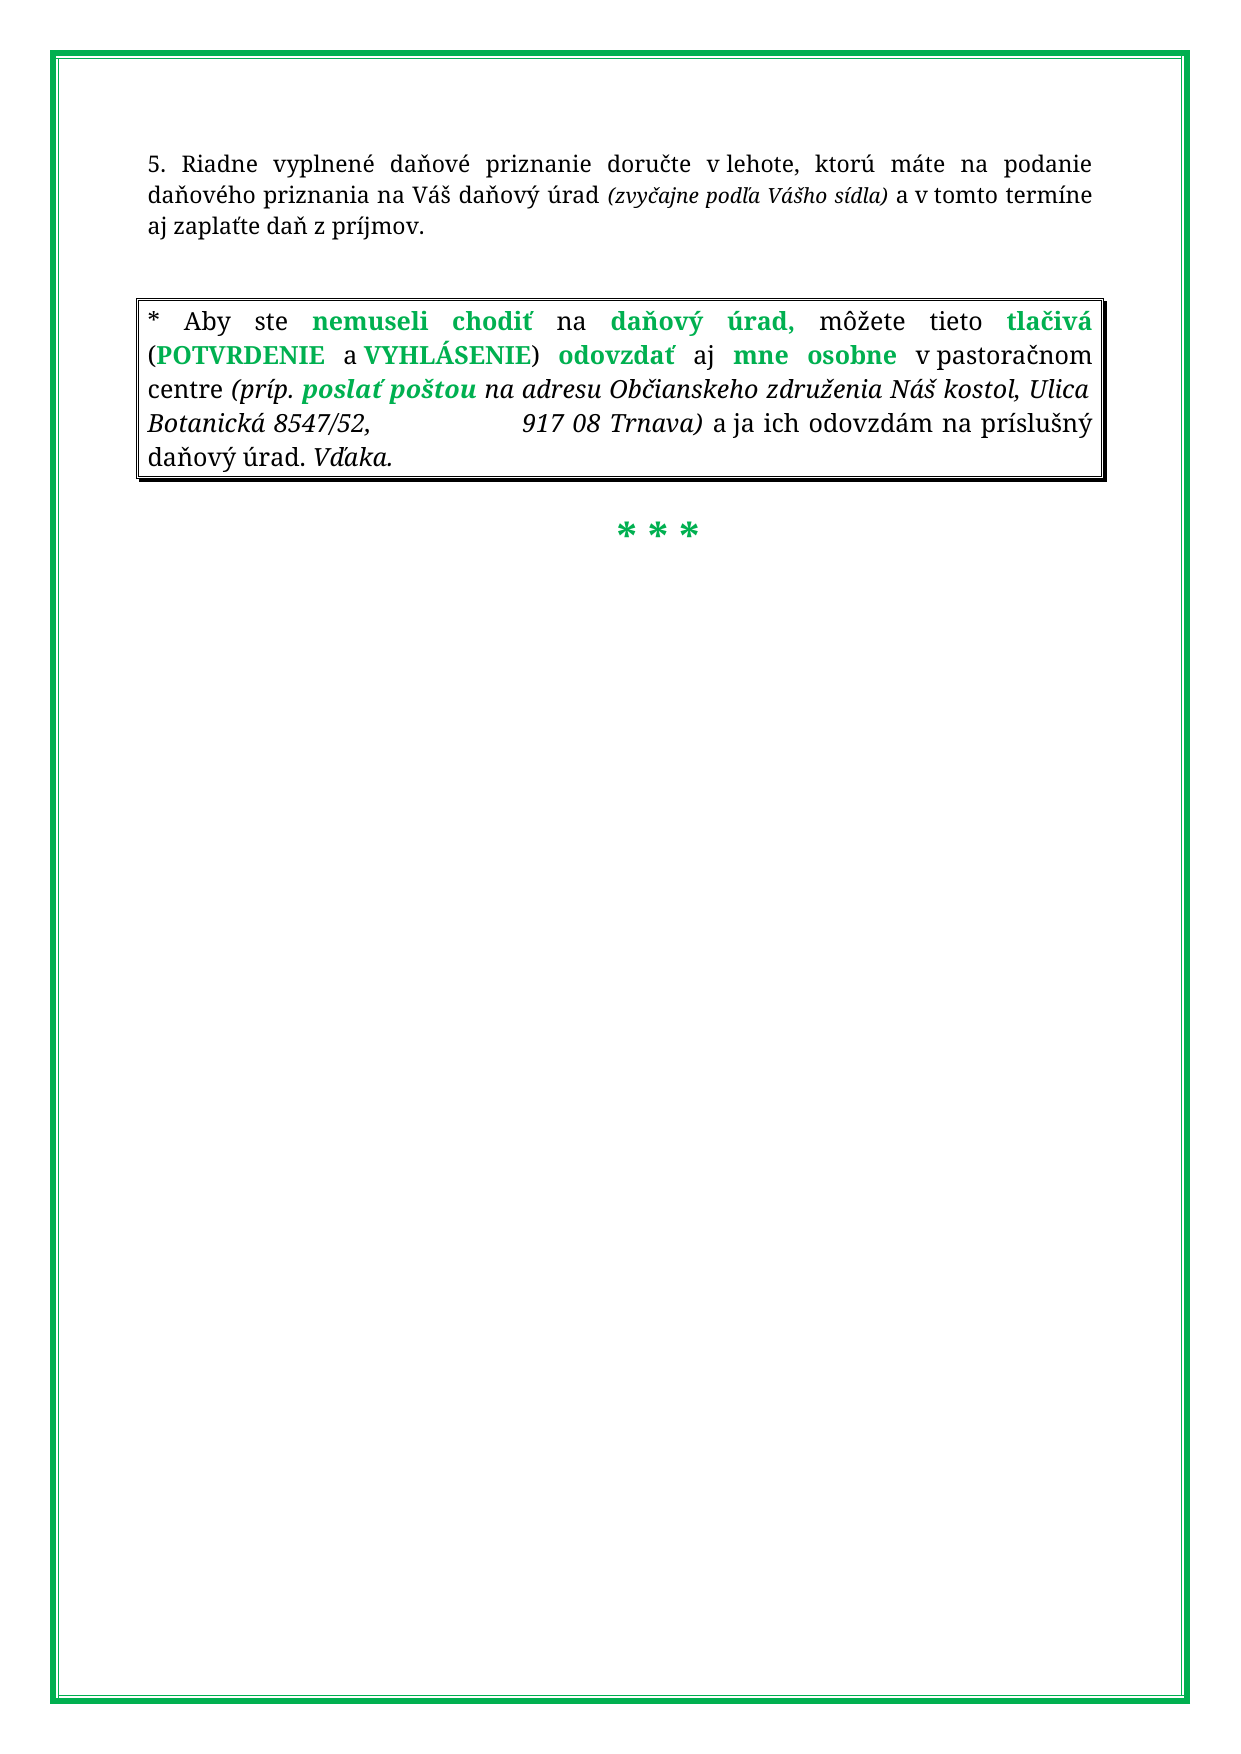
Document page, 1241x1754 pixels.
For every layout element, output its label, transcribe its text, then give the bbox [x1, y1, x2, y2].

text * Aby ste nemuseli chodiť na daňový úrad, môžete tieto tlačivá (POTVRDENIE a VYHLÁSENIE) odovzdať aj mne osobne v pastoračnom centre (príp. poslať poštou na adresu Občianskeho združenia Náš kostol, Ulica Botanická 8547/52, 917 08 Trnava) a ja ich odovzdám na príslušný daňový úrad. Vďaka. [139, 301, 1101, 476]
list * * * [222, 511, 1093, 559]
text 5. Riadne vyplnené daňové priznanie doručte v lehote, ktorú máte na podanie daňového priznania na Váš daňový úrad (zvyčajne podľa Vášho sídla) a v tomto termíne aj zaplaťte daň z príjmov. [147, 147, 1093, 241]
